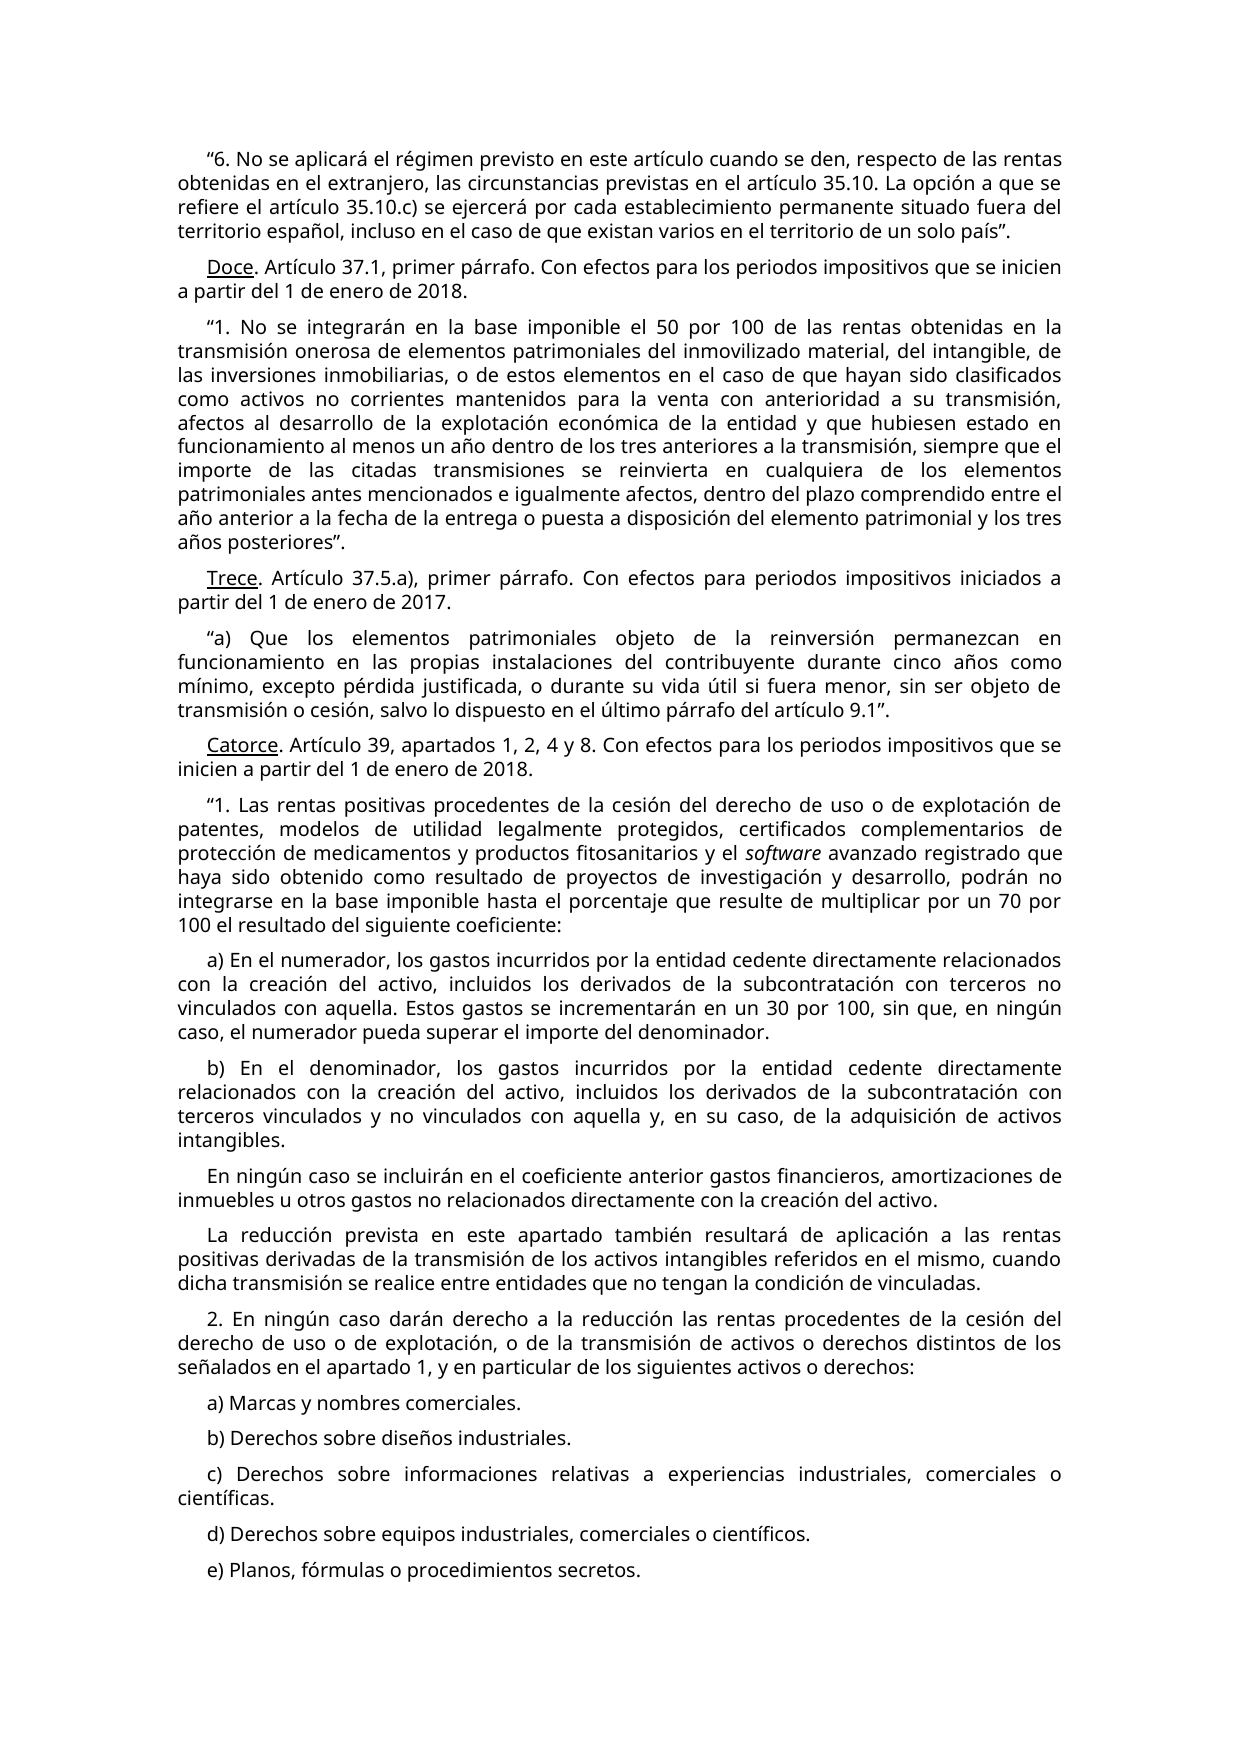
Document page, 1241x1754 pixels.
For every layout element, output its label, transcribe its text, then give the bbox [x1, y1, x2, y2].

text a) En el numerador, los gastos incurridos por la entidad cedente directamente relacionados con la creación del activo, incluidos los derivados de la subcontratación con terceros no vinculados con aquella. Estos gastos se incrementarán en un 30 por 100, sin que, en ningún caso, el numerador pueda superar el importe del denominador. [177, 949, 1063, 1044]
text b) En el denominador, los gastos incurridos por la entidad cedente directamente relacionados con la creación del activo, incluidos los derivados de la subcontratación con terceros vinculados y no vinculados con aquella y, en su caso, de la adquisición de activos intangibles. [177, 1056, 1063, 1152]
text d) Derechos sobre equipos industriales, comerciales o científicos. [177, 1522, 1063, 1546]
text Catorce. Artículo 39, apartados 1, 2, 4 y 8. Con efectos para los periodos impositivos que se inicien a partir del 1 de enero de 2018. [177, 733, 1063, 781]
text a) Marcas y nombres comerciales. [177, 1391, 1063, 1415]
text “a) Que los elementos patrimoniales objeto de la reinversión permanezcan en funcionamiento en las propias instalaciones del contribuyente durante cinco años como mínimo, excepto pérdida justificada, o durante su vida útil si fuera menor, sin ser objeto de transmisión o cesión, salvo lo dispuesto en el último párrafo del artículo 9.1”. [177, 626, 1063, 722]
text “1. No se integrarán en la base imponible el 50 por 100 de las rentas obtenidas en la transmisión onerosa de elementos patrimoniales del inmovilizado material, del intangible, de las inversiones inmobiliarias, o de estos elementos en el caso de que hayan sido clasificados como activos no corrientes mantenidos para la venta con anterioridad a su transmisión, afectos al desarrollo de la explotación económica de la entidad y que hubiesen estado en funcionamiento al menos un año dentro de los tres anteriores a la transmisión, siempre que el importe de las citadas transmisiones se reinvierta en cualquiera de los elementos patrimoniales antes mencionados e igualmente afectos, dentro del plazo comprendido entre el año anterior a la fecha de la entrega o puesta a disposición del elemento patrimonial y los tres años posteriores”. [177, 315, 1063, 554]
text b) Derechos sobre diseños industriales. [177, 1427, 1063, 1451]
text En ningún caso se incluirán en el coeficiente anterior gastos financieros, amortizaciones de inmuebles u otros gastos no relacionados directamente con la creación del activo. [177, 1164, 1063, 1212]
text “1. Las rentas positivas procedentes de la cesión del derecho de uso o de explotación de patentes, modelos de utilidad legalmente protegidos, certificados complementarios de protección de medicamentos y productos fitosanitarios y el software avanzado registrado que haya sido obtenido como resultado de proyectos de investigación y desarrollo, podrán no integrarse en la base imponible hasta el porcentaje que resulte de multiplicar por un 70 por 100 el resultado del siguiente coeficiente: [177, 793, 1063, 937]
text 2. En ningún caso darán derecho a la reducción las rentas procedentes de la cesión del derecho de uso o de explotación, o de la transmisión de activos o derechos distintos de los señalados en el apartado 1, y en particular de los siguientes activos o derechos: [177, 1307, 1063, 1379]
text e) Planos, fórmulas o procedimientos secretos. [177, 1558, 1063, 1582]
text “6. No se aplicará el régimen previsto en este artículo cuando se den, respecto de las rentas obtenidas en el extranjero, las circunstancias previstas en el artículo 35.10. La opción a que se refiere el artículo 35.10.c) se ejercerá por cada establecimiento permanente situado fuera del territorio español, incluso en el caso de que existan varios en el territorio de un solo país”. [177, 148, 1063, 243]
text Doce. Artículo 37.1, primer párrafo. Con efectos para los periodos impositivos que se inicien a partir del 1 de enero de 2018. [177, 255, 1063, 303]
text Trece. Artículo 37.5.a), primer párrafo. Con efectos para periodos impositivos iniciados a partir del 1 de enero de 2017. [177, 566, 1063, 614]
text La reducción prevista en este apartado también resultará de aplicación a las rentas positivas derivadas de la transmisión de los activos intangibles referidos en el mismo, cuando dicha transmisión se realice entre entidades que no tengan la condición de vinculadas. [177, 1224, 1063, 1296]
text c) Derechos sobre informaciones relativas a experiencias industriales, comerciales o científicas. [177, 1462, 1063, 1510]
